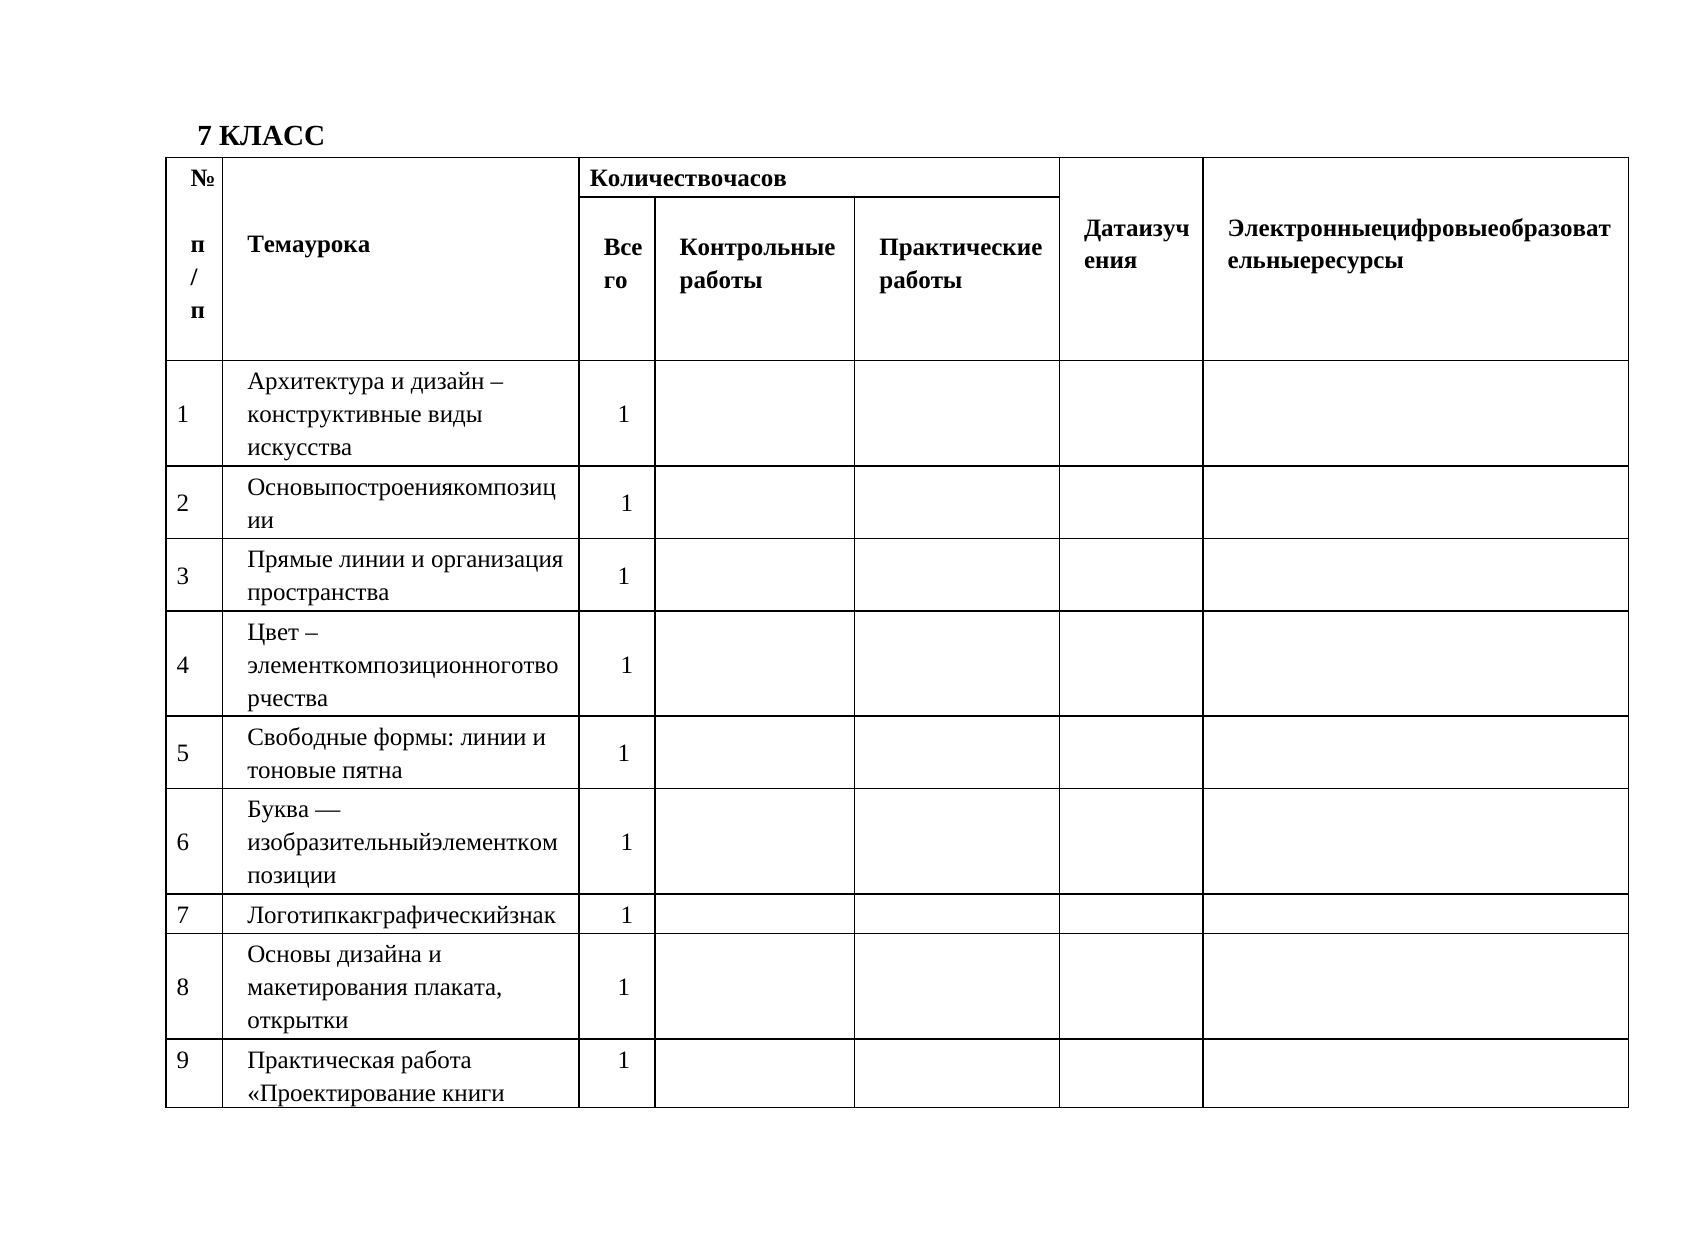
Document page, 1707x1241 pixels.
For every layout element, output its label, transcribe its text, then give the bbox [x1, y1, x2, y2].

table_cell 3 [167, 539, 222, 610]
table_cell 1 [580, 612, 654, 715]
table_cell Контрольныеработы [656, 198, 854, 360]
table_cell [1204, 467, 1628, 537]
table_cell 1 [580, 361, 654, 465]
table_cell [656, 789, 854, 893]
table_cell Буква — изобразительныйэлементкомпозиции [223, 789, 578, 893]
table_cell Логотипкакграфическийзнак [223, 895, 578, 932]
table_header Количествочасов [580, 158, 1059, 196]
table_cell Архитектура и дизайн – конструктивные виды искусства [223, 361, 578, 465]
table_cell [855, 612, 1059, 715]
table_cell [855, 789, 1059, 893]
table_cell [855, 361, 1059, 465]
table_cell [1204, 361, 1628, 465]
table_cell Основыпостроениякомпозиции [223, 467, 578, 537]
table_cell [223, 1040, 578, 1106]
table_cell 7 [167, 895, 222, 932]
table_header Датаизучения [1060, 158, 1202, 360]
table_cell [1060, 361, 1202, 465]
table_cell [855, 895, 1059, 932]
table_header Электронныецифровыеобразовательныересурсы [1204, 158, 1628, 360]
table_cell [1204, 1040, 1628, 1106]
table_cell [656, 467, 854, 537]
table_cell 1 [580, 934, 654, 1038]
table_cell [656, 539, 854, 610]
table_cell 1 [580, 467, 654, 537]
table_cell 4 [167, 612, 222, 715]
table_cell [1060, 467, 1202, 537]
table_cell Свободные формы: линии и тоновые пятна [223, 717, 578, 788]
table_cell [1060, 789, 1202, 893]
table_header Темаурока [223, 158, 578, 360]
table_cell 1 [580, 539, 654, 610]
table_cell Всего [580, 198, 654, 360]
table_cell [1060, 612, 1202, 715]
table_cell 1 [580, 717, 654, 788]
table_cell [1204, 895, 1628, 932]
table_cell [855, 467, 1059, 537]
table_cell Прямые линии и организация пространства [223, 539, 578, 610]
text 7 КЛАСС [190, 118, 1618, 152]
table_header № п/п [167, 158, 222, 360]
table_cell [1060, 934, 1202, 1038]
table_cell Основы дизайна и макетирования плаката, открытки [223, 934, 578, 1038]
table_cell 6 [167, 789, 222, 893]
table_cell [1060, 539, 1202, 610]
table_cell [1204, 539, 1628, 610]
table_cell [656, 717, 854, 788]
table_cell Практическиеработы [855, 198, 1059, 360]
table_cell [1204, 789, 1628, 893]
table_cell [1060, 717, 1202, 788]
table_cell 1 [580, 789, 654, 893]
table_cell [656, 934, 854, 1038]
table_cell [656, 1040, 854, 1106]
table_cell [855, 1040, 1059, 1106]
table_cell [855, 539, 1059, 610]
table_cell [855, 717, 1059, 788]
table_cell 1 [580, 895, 654, 932]
table_cell 9 [167, 1040, 222, 1106]
table_cell [1204, 717, 1628, 788]
table_cell Цвет – элементкомпозиционноготворчества [223, 612, 578, 715]
table_cell 1 [580, 1040, 654, 1106]
table_cell [1060, 895, 1202, 932]
table_cell [1204, 612, 1628, 715]
table_cell [1204, 934, 1628, 1038]
table_cell 2 [167, 467, 222, 537]
table_cell [656, 361, 854, 465]
table_cell 8 [167, 934, 222, 1038]
table_cell 1 [167, 361, 222, 465]
table_cell 5 [167, 717, 222, 788]
table_cell [1060, 1040, 1202, 1106]
table_cell [855, 934, 1059, 1038]
table_cell [656, 612, 854, 715]
table_cell [656, 895, 854, 932]
